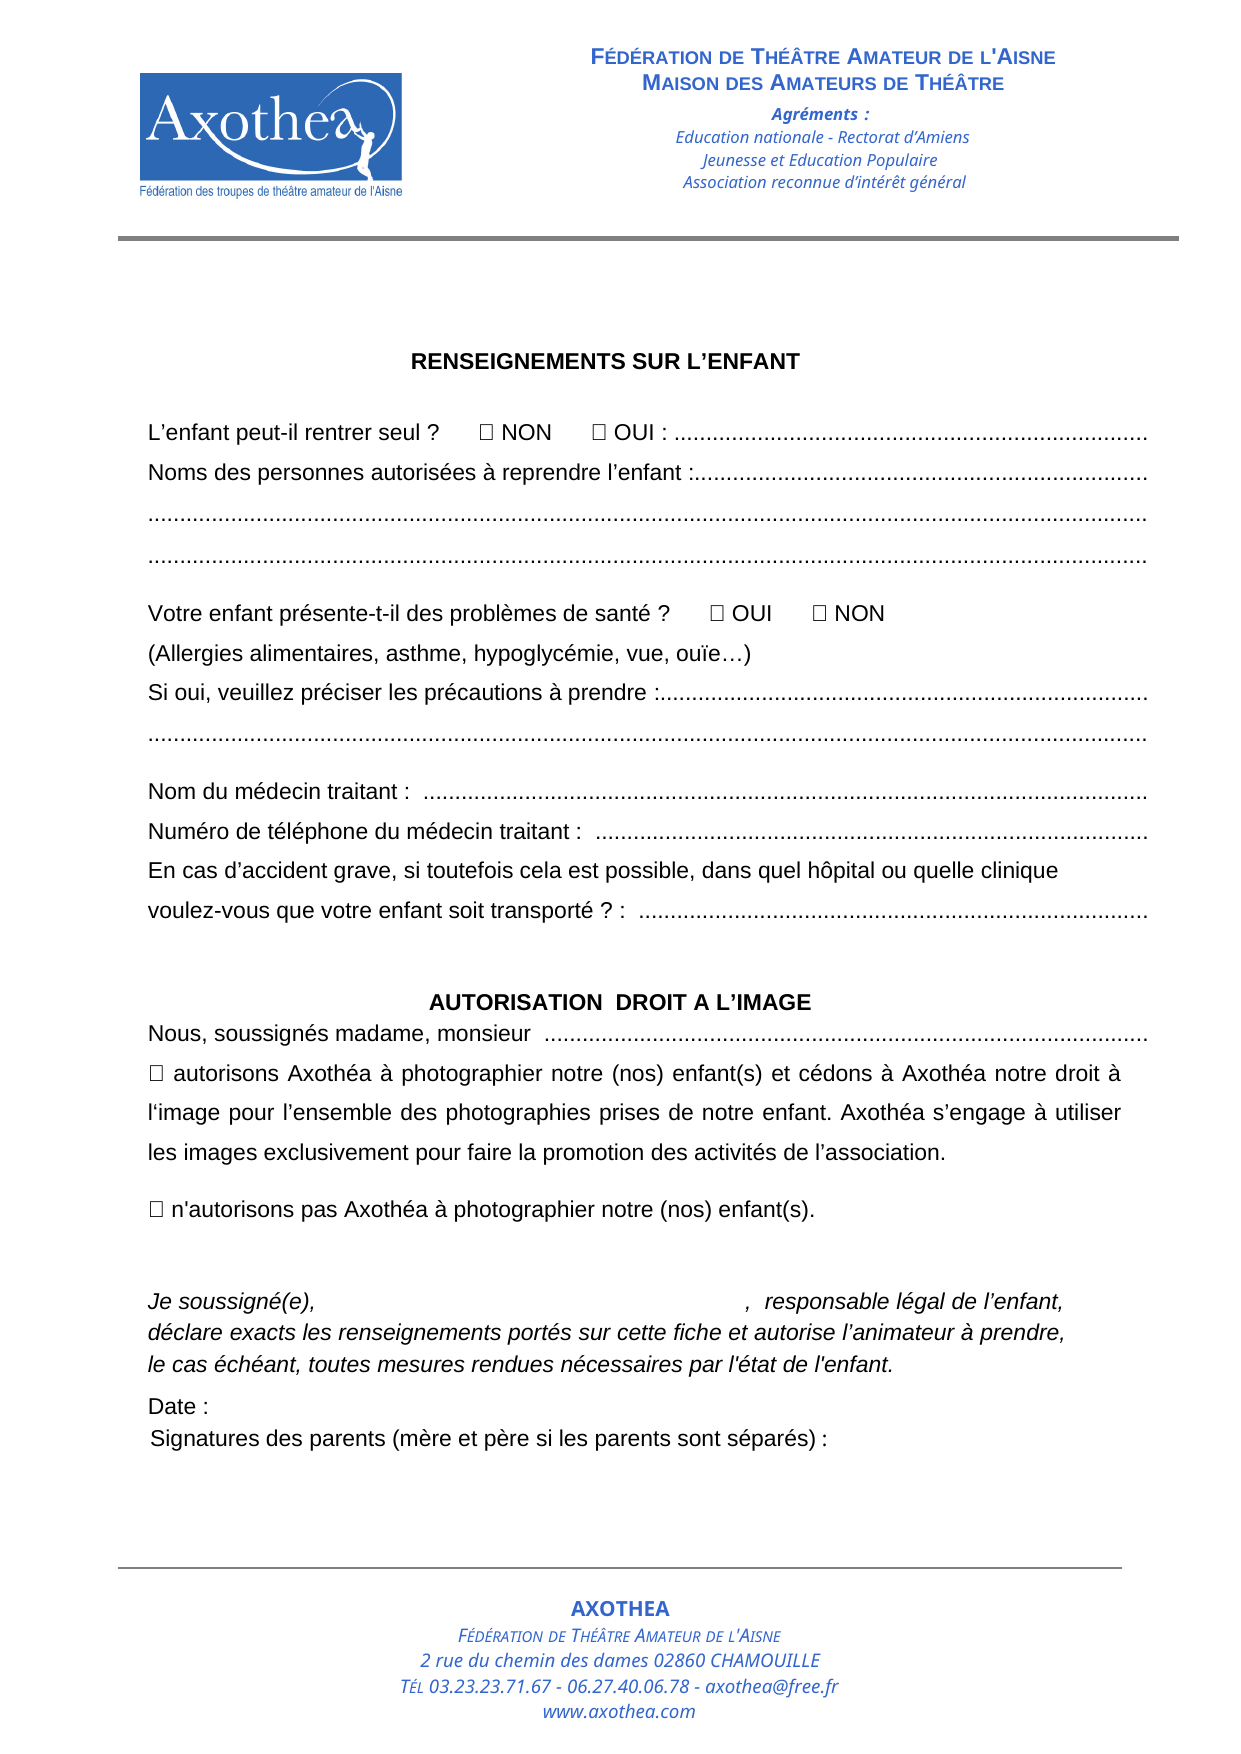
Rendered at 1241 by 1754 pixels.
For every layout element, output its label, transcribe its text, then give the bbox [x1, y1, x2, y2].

text RENSEIGNEMENTS SUR L’ENFANT [148, 348, 1069, 375]
text Nous, soussignés madame, monsieur [148, 1020, 1122, 1046]
text  autorisons Axothéa à photographier notre (nos) enfant(s) et cédons à Axothéa notre droit à l‘image pour l’ensemble des photographies prises de notre enfant. Axothéa s’engage à utiliser les images exclusivement pour faire la promotion des activités de l’association. [148, 1059, 1122, 1165]
text Je soussigné(e), , responsable légal de l’enfant, déclare exacts les renseignements portés sur cette fiche et autorise l’animateur à prendre, le cas échéant, toutes mesures rendues nécessaires par l'état de l'enfant. [148, 1288, 1069, 1377]
text Votre enfant présente-t-il des problèmes de santé ?  OUI  NON [148, 600, 1069, 626]
picture [129, 60, 412, 205]
text Noms des personnes autorisées à reprendre l’enfant : [148, 459, 1069, 485]
text Nom du médecin traitant : [148, 778, 1069, 804]
text En cas d’accident grave, si toutefois cela est possible, dans quel hôpital ou quelle clinique voulez-vous que votre enfant soit transporté ? : [148, 857, 1069, 923]
text AUTORISATION DROIT A L’IMAGE [118, 988, 1122, 1015]
text Signatures des parents (mère et père si les parents sont séparés) : [118, 1424, 1122, 1453]
text Numéro de téléphone du médecin traitant : [148, 818, 1069, 844]
text Si oui, veuillez préciser les précautions à prendre : [148, 679, 1069, 705]
text Date : [148, 1393, 1069, 1419]
text  n'autorisons pas Axothéa à photographier notre (nos) enfant(s). [148, 1196, 1122, 1222]
text (Allergies alimentaires, asthme, hypoglycémie, vue, ouïe…) [148, 639, 1069, 666]
text L’enfant peut-il rentrer seul ?  NON  OUI : [148, 419, 1069, 446]
